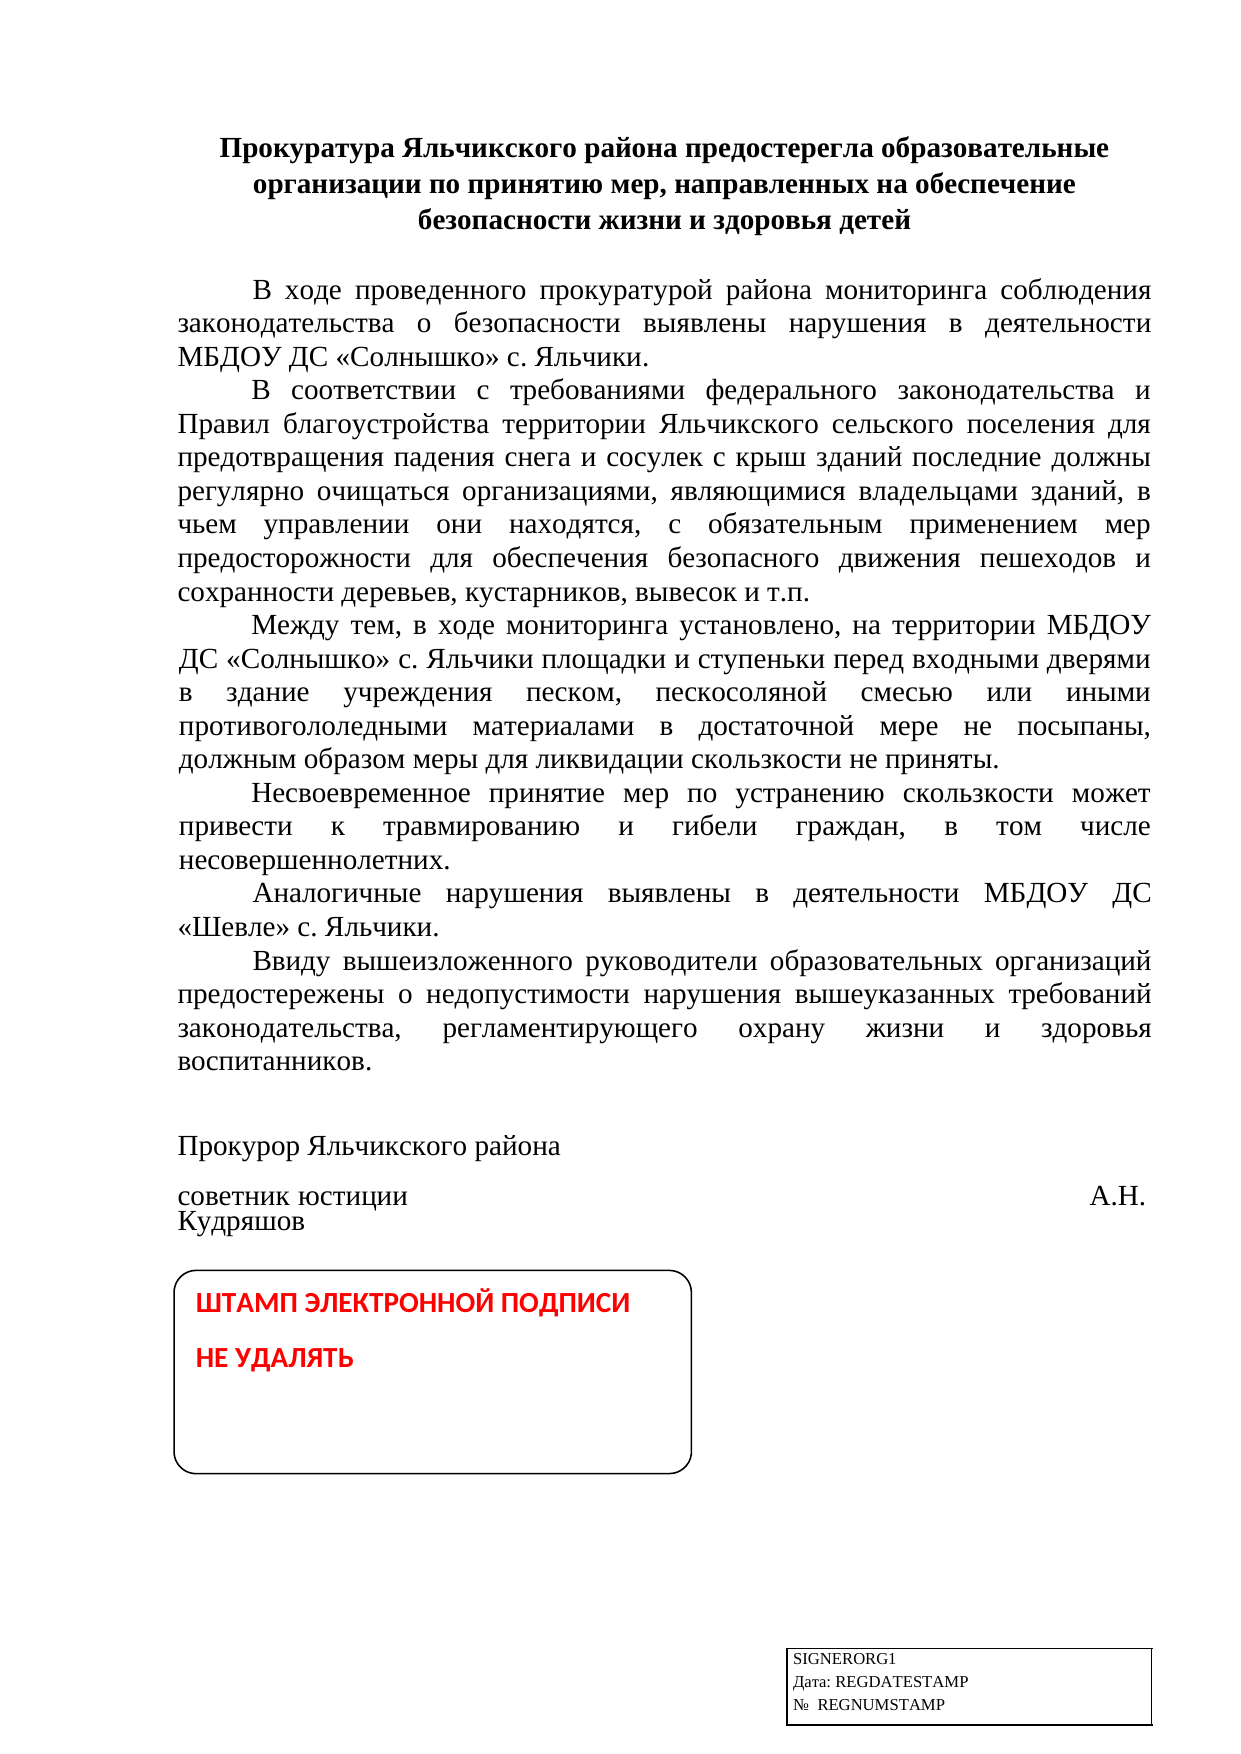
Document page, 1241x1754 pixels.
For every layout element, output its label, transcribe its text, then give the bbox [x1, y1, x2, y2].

text Между тем, в ходе мониторинга установлено, на территории МБДОУ ДС «Солнышко» с. Яльчики площадки и ступеньки перед входными дверями в здание учреждения песком, пескосоляной смесью или иными противогололедными материалами в достаточной мере не посыпаны, должным образом меры для ликвидации скользкости не приняты. [179, 607, 1152, 775]
text В ходе проведенного прокуратурой района мониторинга соблюдения законодательства о безопасности выявлены нарушения в деятельности МБДОУ ДС «Солнышко» с. Яльчики. [177, 272, 1152, 372]
text Прокурор Яльчикского района [177, 1135, 1152, 1160]
text В соответствии с требованиями федерального законодательства и Правил благоустройства территории Яльчикского сельского поселения для предотвращения падения снега и сосулек с крыш зданий последние должны регулярно очищаться организациями, являющимися владельцами зданий, в чьем управлении они находятся, с обязательным применением мер предосторожности для обеспечения безопасного движения пешеходов и сохранности деревьев, кустарников, вывесок и т.п. [177, 372, 1152, 607]
text Прокуратура Яльчикского района предостерегла образовательные организации по принятию мер, направленных на обеспечение безопасности жизни и здоровья детей [177, 130, 1152, 236]
text Ввиду вышеизложенного руководители образовательных организаций предостережены о недопустимости нарушения вышеуказанных требований законодательства, регламентирующего охрану жизни и здоровья воспитанников. [177, 943, 1152, 1077]
text советник юстиции А.Н. Кудряшов [177, 1185, 1152, 1235]
text Несвоевременное принятие мер по устранению скользкости может привести к травмированию и гибели граждан, в том числе несовершеннолетних. [179, 775, 1152, 876]
text Аналогичные нарушения выявлены в деятельности МБДОУ ДС «Шевле» с. Яльчики. [177, 876, 1152, 943]
